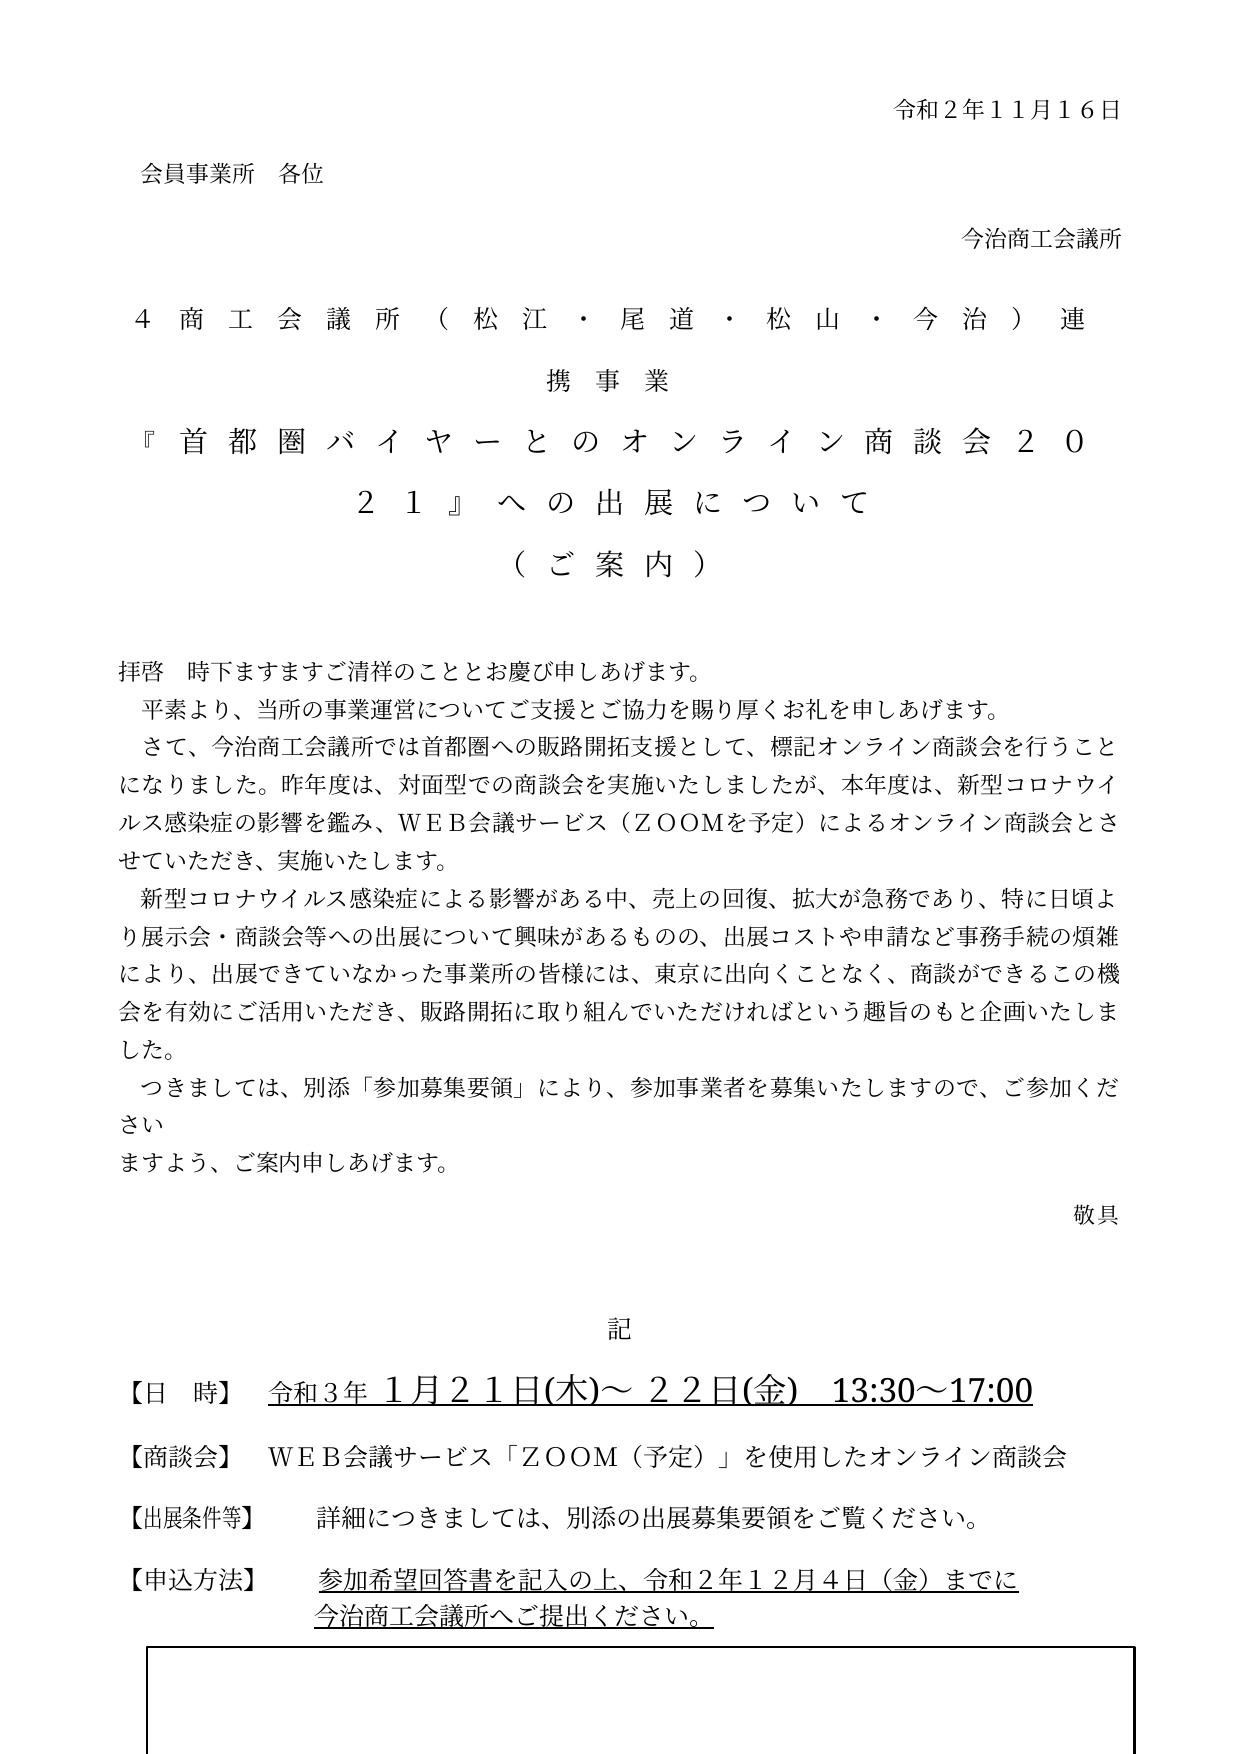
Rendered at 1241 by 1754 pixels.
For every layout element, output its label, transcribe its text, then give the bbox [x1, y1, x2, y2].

text ４商工会議所（松江・尾道・松山・今治）連携事業 [118, 288, 1122, 410]
text ますよう、ご案内申しあげます。 [118, 1145, 1122, 1178]
text 新型コロナウイルス感染症による影響がある中、売上の回復、拡大が急務であり、特に日頃より展示会・商談会等への出展について興味があるものの、出展コストや申請など事務手続の煩雑により、出展できていなかった事業所の皆様には、東京に出向くことなく、商談ができるこの機会を有効にご活用いただき、販路開拓に取り組んでいただければという趣旨のもと企画いたしました。 [118, 881, 1122, 1065]
text 敬具 [118, 1183, 1122, 1244]
subtitle 記 [118, 1310, 1122, 1346]
text 『首都圏バイヤーとのオンライン商談会２０２１』への出展について [118, 410, 1122, 532]
text 【日 時】 令和３年 １月２１日(木)～ ２２日(金) 13:30～17:00 [118, 1364, 1122, 1412]
text 会員事業所 各位 [118, 156, 1122, 189]
text 令和２年１１月１６日 [118, 92, 1122, 125]
text 【出展条件等】 詳細につきましては、別添の出展募集要領をご覧ください。 [118, 1499, 1122, 1535]
text 拝啓 時下ますますご清祥のこととお慶び申しあげます。 [118, 654, 1122, 687]
text （ご案内） [118, 532, 1122, 593]
text 【申込方法】 参加希望回答書を記入の上、令和２年１２月４日（金）までに [118, 1560, 1122, 1596]
text さて、今治商工会議所では首都圏への販路開拓支援として、標記オンライン商談会を行うことになりました。昨年度は、対面型での商談会を実施いたしましたが、本年度は、新型コロナウイルス感染症の影響を鑑み、ＷＥＢ会議サービス（ＺＯＯＭを予定）によるオンライン商談会とさせていただき、実施いたします。 [118, 729, 1122, 876]
text つきましては、別添「参加募集要領」により、参加事業者を募集いたしますので、ご参加ください [118, 1070, 1122, 1141]
text 平素より、当所の事業運営についてご支援とご協力を賜り厚くお礼を申しあげます。 [118, 692, 1122, 724]
text 【商談会】 ＷＥＢ会議サービス「ＺＯＯＭ（予定）」を使用したオンライン商談会 [118, 1437, 1122, 1473]
text 今治商工会議所へご提出ください。 [118, 1596, 1122, 1632]
text 今治商工会議所 [118, 221, 1122, 253]
